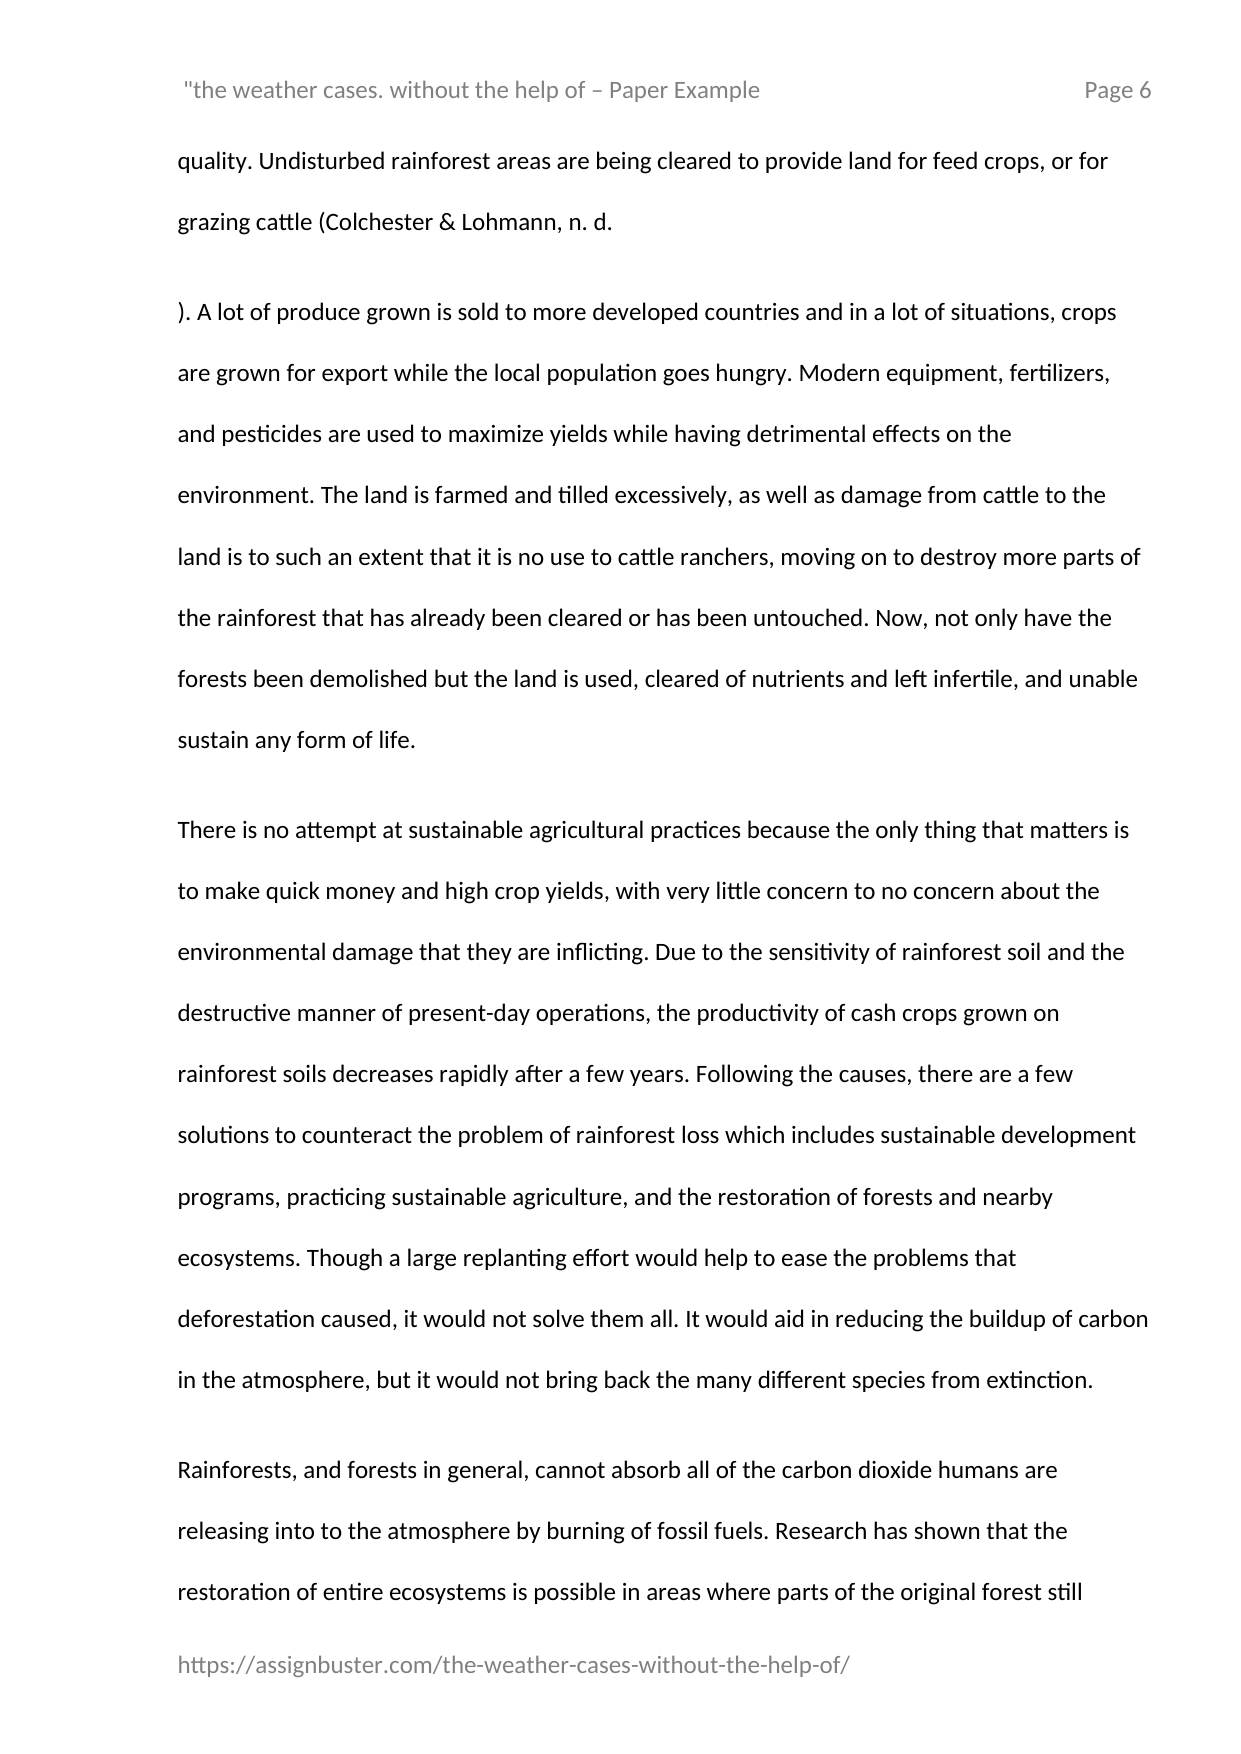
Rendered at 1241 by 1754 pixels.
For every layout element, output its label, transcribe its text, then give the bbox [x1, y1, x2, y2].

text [177, 145, 1152, 237]
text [177, 1454, 1152, 1607]
text There is no attempt at sustainable agricultural practices because the only thing that matters is to make quick money and high crop yields, with very little concern to no concern about the environmental damage that they are inflicting. Due to the sensitivity of rainforest soil and the destructive manner of present-day operations, the productivity of cash crops grown on rainforest soils decreases rapidly after a few years. Following the causes, there are a few solutions to counteract the problem of rainforest loss which includes sustainable development programs, practicing sustainable agriculture, and the restoration of forests and nearby ecosystems. Though a large replanting effort would help to ease the problems that deforestation caused, it would not solve them all. It would aid in reducing the buildup of carbon in the atmosphere, but it would not bring back the many different species from extinction. [177, 814, 1152, 1394]
text ). A lot of produce grown is sold to more developed countries and in a lot of situations, crops are grown for export while the local population goes hungry. Modern equipment, fertilizers, and pesticides are used to maximize yields while having detrimental effects on the environment. The land is farmed and tilled excessively, as well as damage from cattle to the land is to such an extent that it is no use to cattle ranchers, moving on to destroy more parts of the rainforest that has already been cleared or has been untouched. Now, not only have the forests been demolished but the land is used, cleared of nutrients and left infertile, and unable sustain any form of life. [177, 297, 1152, 754]
